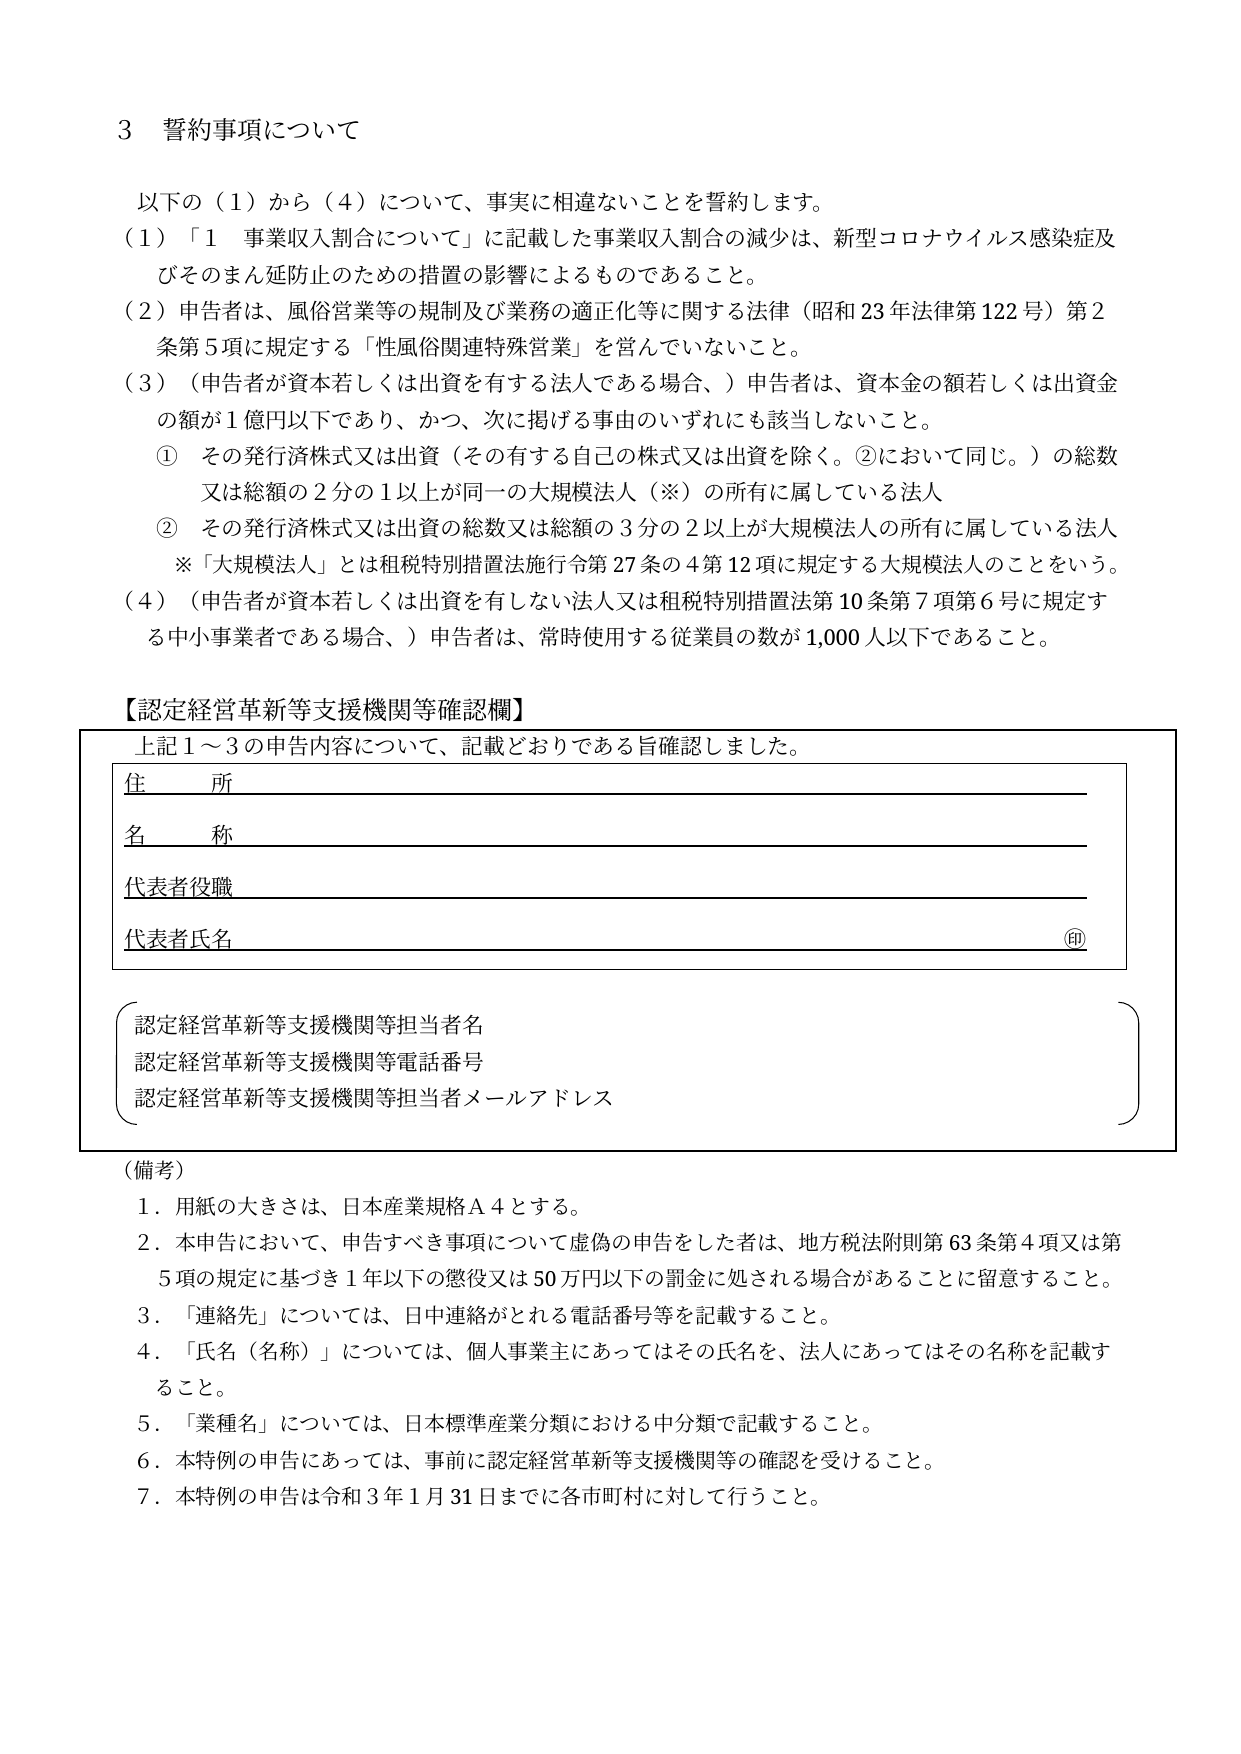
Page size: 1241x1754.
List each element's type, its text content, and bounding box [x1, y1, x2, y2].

text 認定経営革新等支援機関等電話番号 [118, 1042, 1128, 1078]
text ※「大規模法人」とは租税特別措置法施行令第27条の４第12項に規定する大規模法人のことをいう。 [175, 546, 1128, 582]
text ６．本特例の申告にあっては、事前に認定経営革新等支援機関等の確認を受けること。 [133, 1441, 1128, 1477]
text ５．「業種名」については、日本標準産業分類における中分類で記載すること。 [133, 1405, 1128, 1441]
text 認定経営革新等支援機関等担当者メールアドレス [117, 1078, 1128, 1115]
text （２）申告者は、風俗営業等の規制及び業務の適正化等に関する法律（昭和23年法律第122号）第２条第５項に規定する「性風俗関連特殊営業」を営んでいないこと。 [112, 292, 1128, 364]
text ３ 誓約事項について [112, 111, 1128, 147]
text ３．「連絡先」については、日中連絡がとれる電話番号等を記載すること。 [133, 1296, 1128, 1332]
text （１）「１ 事業収入割合について」に記載した事業収入割合の減少は、新型コロナウイルス感染症及びそのまん延防止のための措置の影響によるものであること。 [112, 219, 1128, 292]
text （４）（申告者が資本若しくは出資を有しない法人又は租税特別措置法第10条第７項第６号に規定する中小事業者である場合、）申告者は、常時使用する従業員の数が1,000人以下であること。 [112, 582, 1128, 654]
text ２．本申告において、申告すべき事項について虚偽の申告をした者は、地方税法附則第63条第４項又は第５項の規定に基づき１年以下の懲役又は50万円以下の罰金に処される場合があることに留意すること。 [133, 1223, 1128, 1296]
text （備考） [112, 1152, 1128, 1187]
text 上記１～３の申告内容について、記載どおりである旨確認しました。 [112, 731, 1128, 763]
table_header 住 所 名 称 代表者役職 代表者氏名 ㊞ [113, 764, 1126, 969]
text ② その発行済株式又は出資の総数又は総額の３分の２以上が大規模法人の所有に属している法人 [112, 509, 1128, 546]
text （３）（申告者が資本若しくは出資を有する法人である場合、）申告者は、資本金の額若しくは出資金の額が１億円以下であり、かつ、次に掲げる事由のいずれにも該当しないこと。 [112, 364, 1128, 437]
text １．用紙の大きさは、日本産業規格Ａ４とする。 [112, 1187, 1128, 1223]
text 認定経営革新等支援機関等担当者名 [118, 1006, 1128, 1042]
text 【認定経営革新等支援機関等確認欄】 [112, 691, 1128, 727]
text ① その発行済株式又は出資（その有する自己の株式又は出資を除く。②において同じ。）の総数又は総額の２分の１以上が同一の大規模法人（※）の所有に属している法人 [112, 437, 1128, 509]
text 以下の（１）から（４）について、事実に相違ないことを誓約します。 [112, 183, 1128, 219]
text ４．「氏名（名称）」については、個人事業主にあってはその氏名を、法人にあってはその名称を記載すること。 [133, 1332, 1128, 1405]
text ７．本特例の申告は令和３年１月31日までに各市町村に対して行うこと。 [133, 1477, 1128, 1513]
